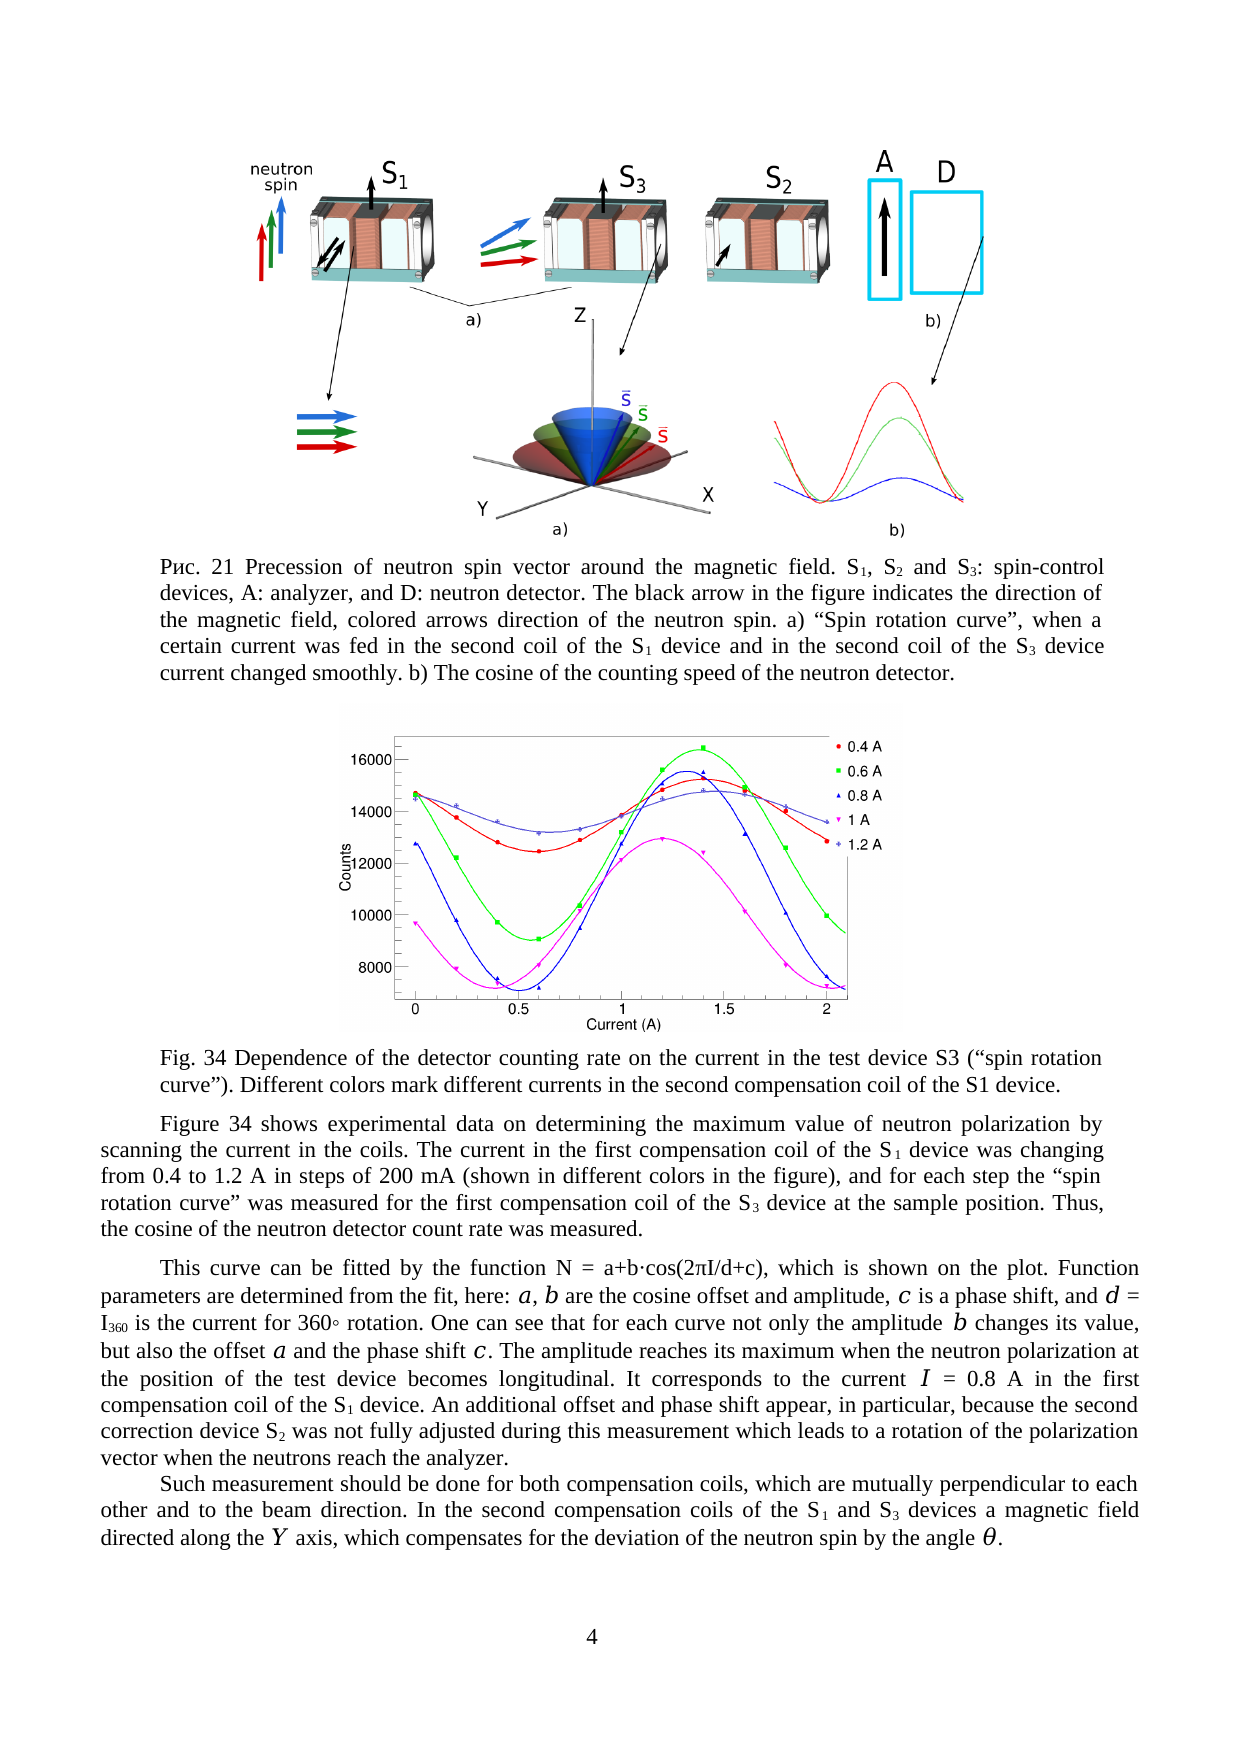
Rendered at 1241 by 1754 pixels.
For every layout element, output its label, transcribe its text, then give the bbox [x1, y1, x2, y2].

picture [338, 703, 904, 1032]
text Such measurement should be done for both compensation coils, which are mutually perpendicular to each other and to the beam direction. In the second compensation coils of the S1 and S3 devices a magnetic field directed along the 𝑌 axis, which compensates for the deviation of the neutron spin by the angle 𝜃. [100, 1470, 1140, 1551]
picture [251, 150, 989, 552]
text Figure 34 shows experimental data on determining the maximum value of neutron polarization by scanning the current in the coils. The current in the first compensation coil of the S1 device was changing from 0.4 to 1.2 A in steps of 200 mA (shown in different colors in the figure), and for each step the “spin rotation curve” was measured for the first compensation coil of the S3 device at the sample position. Thus, the cosine of the neutron detector count rate was measured. [100, 1110, 1104, 1241]
text This curve can be fitted by the function N = a+b·cos(2πI/d+c), which is shown on the plot. Function parameters are determined from the fit, here: 𝑎, 𝑏 are the cosine offset and amplitude, 𝑐 is a phase shift, and 𝑑 = I360 is the current for 360◦ rotation. One can see that for each curve not only the amplitude 𝑏 changes its value, but also the offset 𝑎 and the phase shift 𝑐. The amplitude reaches its maximum when the neutron polarization at the position of the test device becomes longitudinal. It corresponds to the current 𝐼 = 0.8 A in the first compensation coil of the S1 device. An additional offset and phase shift appear, in particular, because the second correction device S2 was not fully adjusted during this measurement which leads to a rotation of the polarization vector when the neutrons reach the analyzer. [100, 1254, 1140, 1470]
